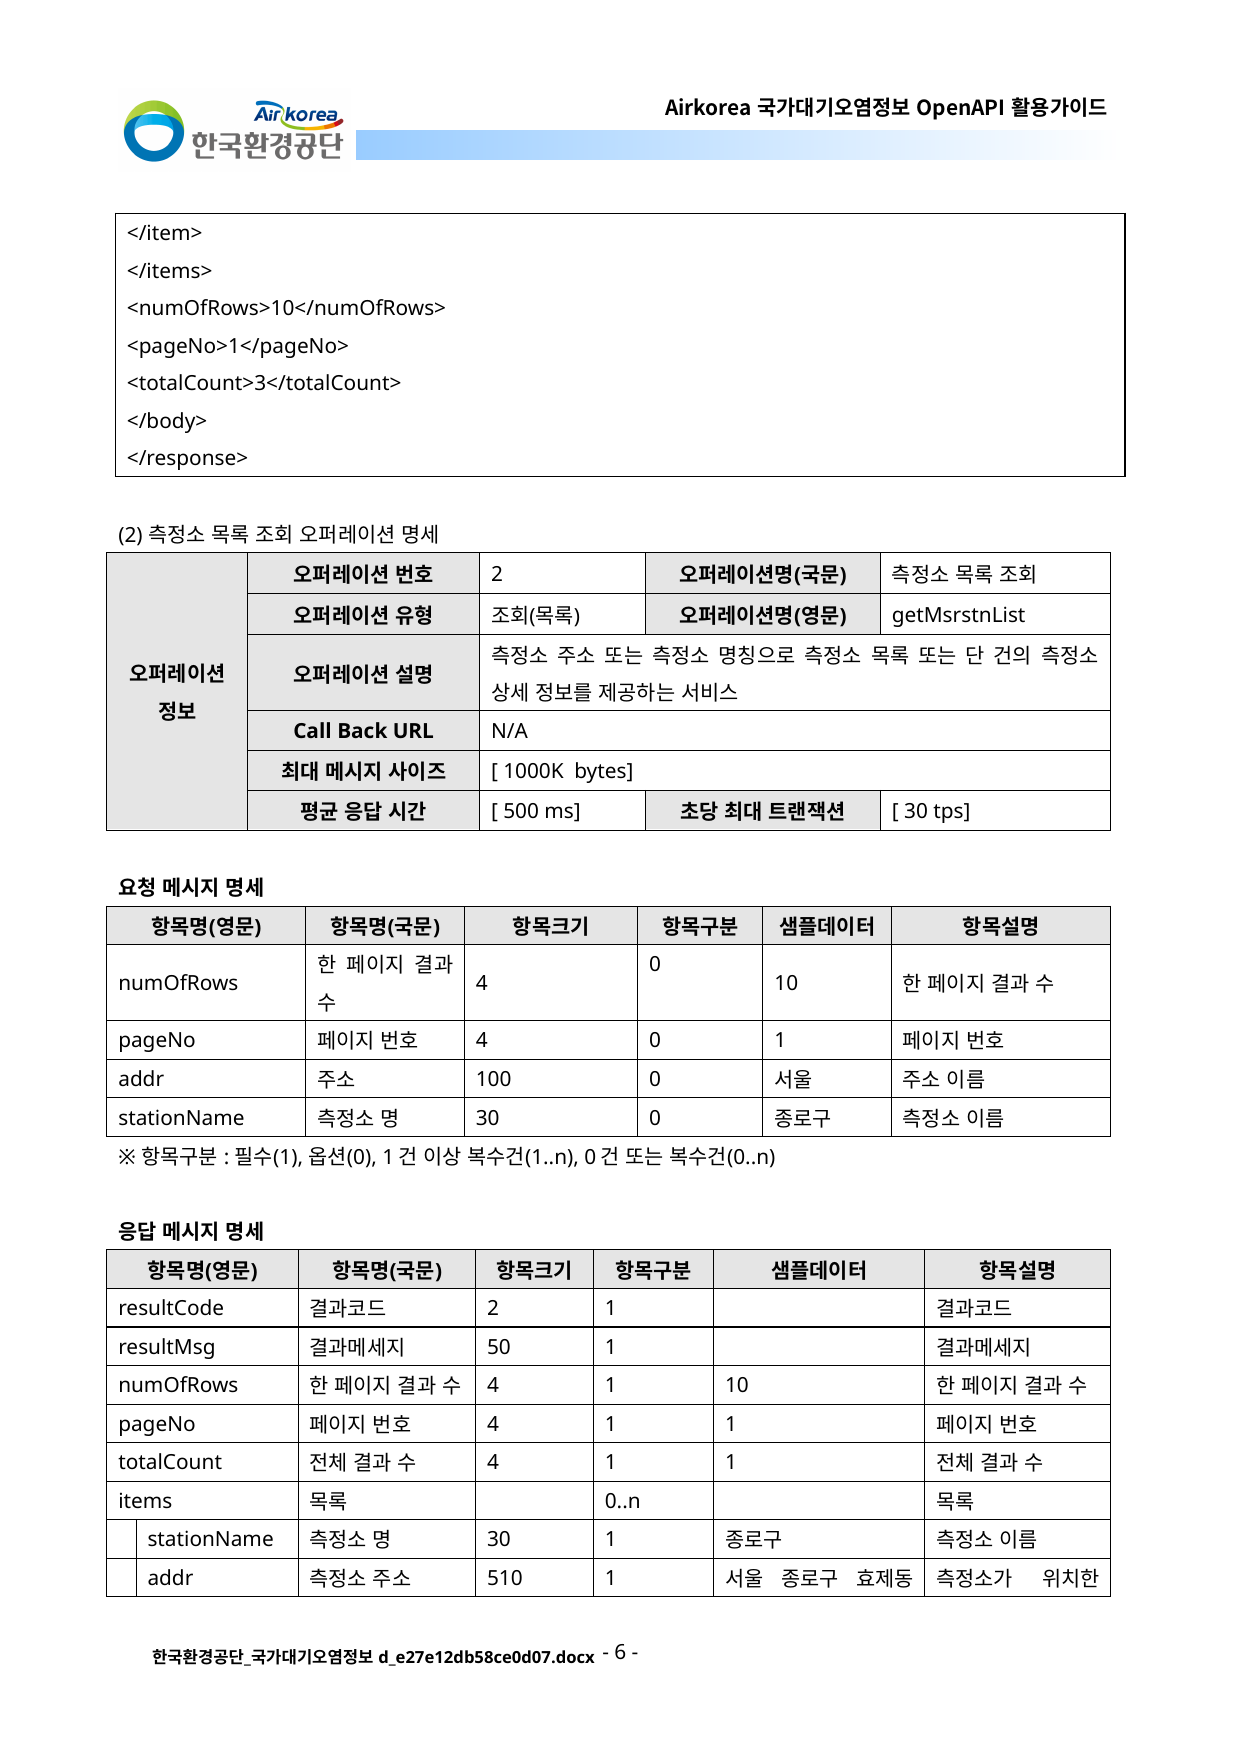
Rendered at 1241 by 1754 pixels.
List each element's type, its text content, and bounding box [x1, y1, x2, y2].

table_cell 한 페이지 결과 수 [299, 1366, 475, 1403]
table_cell 0..n [594, 1482, 713, 1519]
table_cell 2 [476, 1289, 593, 1326]
table_cell 4 [476, 1366, 593, 1403]
table_cell 측정소 이름 [925, 1520, 1110, 1558]
table_cell 측정소 주소 [299, 1559, 475, 1596]
table_cell 오퍼레이션 유형 [248, 594, 479, 634]
table_cell 1 [594, 1443, 713, 1481]
table_cell 0 [638, 945, 762, 1020]
table_cell 한 페이지 결과 수 [892, 945, 1110, 1020]
table_cell [714, 1482, 924, 1519]
table_cell 주소 이름 [892, 1060, 1110, 1097]
table_cell 1 [594, 1366, 713, 1403]
table_cell 50 [476, 1328, 593, 1365]
table_header 항목크기 [476, 1250, 593, 1288]
table_cell 종로구 [763, 1098, 891, 1136]
table_header 항목크기 [465, 907, 637, 944]
table_cell 최대 메시지 사이즈 [248, 751, 479, 790]
table_cell resultMsg [107, 1328, 298, 1365]
table_cell stationName [137, 1520, 298, 1558]
table_cell 평균 응답 시간 [248, 791, 479, 829]
table_cell 1 [763, 1021, 891, 1059]
table_cell 4 [476, 1405, 593, 1442]
table_cell 목록 [299, 1482, 475, 1519]
table_cell 전체 결과 수 [299, 1443, 475, 1481]
text ※ 항목구분 : 필수(1), 옵션(0), 1건 이상 복수건(1..n), 0건 또는 복수건(0..n) [118, 1137, 1122, 1174]
table_cell pageNo [107, 1021, 305, 1059]
table_cell [714, 1328, 924, 1365]
table_header 2 [480, 553, 645, 593]
subtitle 요청 메시지 명세 [118, 868, 1122, 906]
table_cell 오퍼레이션명(영문) [646, 594, 880, 634]
table_cell 0 [638, 1098, 762, 1136]
table_cell [107, 1559, 136, 1596]
table_cell 30 [465, 1098, 637, 1136]
table_cell 4 [465, 1021, 637, 1059]
table_cell 1 [714, 1405, 924, 1442]
table_cell 510 [476, 1559, 593, 1596]
table_cell 1 [594, 1289, 713, 1326]
table_cell 측정소 명 [299, 1520, 475, 1558]
table_cell 한 페이지 결과 수 [306, 945, 464, 1020]
table_cell getMsrstnList [881, 594, 1110, 634]
table_cell 서울 [763, 1060, 891, 1097]
table_cell 측정소가 위치한 주소 [925, 1559, 1110, 1596]
table_cell 목록 [925, 1482, 1110, 1519]
table_cell 측정소 주소 또는 측정소 명칭으로 측정소 목록 또는 단 건의 측정소 상세 정보를 제공하는 서비스 [480, 635, 1110, 710]
table_header 항목명(영문) [107, 1250, 298, 1288]
table_cell Call Back URL [248, 711, 479, 750]
table_cell 결과코드 [299, 1289, 475, 1326]
table_cell 페이지 번호 [299, 1405, 475, 1442]
table_header 오퍼레이션 정보 [107, 553, 247, 829]
table_cell 10 [763, 945, 891, 1020]
table_header 오퍼레이션명(국문) [646, 553, 880, 593]
table_cell items [107, 1482, 298, 1519]
table_cell [476, 1482, 593, 1519]
table_cell [714, 1289, 924, 1326]
subtitle 응답 메시지 명세 [118, 1212, 1122, 1249]
table_cell totalCount [107, 1443, 298, 1481]
table_cell N/A [480, 711, 1110, 750]
table_cell pageNo [107, 1405, 298, 1442]
table_cell 0 [638, 1021, 762, 1059]
table_cell 1 [594, 1559, 713, 1596]
picture [118, 88, 352, 172]
table_cell resultCode [107, 1289, 298, 1326]
table_cell 페이지 번호 [925, 1405, 1110, 1442]
table_header 샘플데이터 [714, 1250, 924, 1288]
table_cell 10 [714, 1366, 924, 1403]
table_cell 초당 최대 트랜잭션 [646, 791, 880, 829]
table_cell 0 [638, 1060, 762, 1097]
table_cell [ 30 tps] [881, 791, 1110, 829]
table_header 항목명(국문) [306, 907, 464, 944]
table_cell 결과코드 [925, 1289, 1110, 1326]
table_cell numOfRows [107, 945, 305, 1020]
table_header 항목명(국문) [299, 1250, 475, 1288]
table_cell 결과메세지 [925, 1328, 1110, 1365]
table_header 샘플데이터 [763, 907, 891, 944]
table_cell 페이지 번호 [892, 1021, 1110, 1059]
table_cell stationName [107, 1098, 305, 1136]
table_cell 결과메세지 [299, 1328, 475, 1365]
table_cell [ 500 ms] [480, 791, 645, 829]
table_header 항목구분 [594, 1250, 713, 1288]
table_cell numOfRows [107, 1366, 298, 1403]
table_cell 1 [714, 1443, 924, 1481]
table_cell 4 [476, 1443, 593, 1481]
table_cell [107, 1520, 136, 1558]
table_header 항목구분 [638, 907, 762, 944]
table_cell 서울 종로구 효제동 173-2(종로5,6가 주민센터) [714, 1559, 924, 1596]
table_cell 30 [476, 1520, 593, 1558]
table_cell 종로구 [714, 1520, 924, 1558]
table_header 항목명(영문) [107, 907, 305, 944]
table_cell 1 [594, 1328, 713, 1365]
table_cell 측정소 명 [306, 1098, 464, 1136]
table_header 항목설명 [925, 1250, 1110, 1288]
table_cell 오퍼레이션 설명 [248, 635, 479, 710]
table_cell addr [137, 1559, 298, 1596]
table_cell addr [107, 1060, 305, 1097]
table_cell 1 [594, 1520, 713, 1558]
table_cell 1 [594, 1405, 713, 1442]
table_cell 100 [465, 1060, 637, 1097]
table_cell 측정소 이름 [892, 1098, 1110, 1136]
table_cell 전체 결과 수 [925, 1443, 1110, 1481]
table_header 오퍼레이션 번호 [248, 553, 479, 593]
table_header 항목설명 [892, 907, 1110, 944]
table_cell [ 1000K bytes] [480, 751, 1110, 790]
table_header 측정소 목록 조회 [881, 553, 1110, 593]
table_cell 한 페이지 결과 수 [925, 1366, 1110, 1403]
table_cell 주소 [306, 1060, 464, 1097]
table_cell 페이지 번호 [306, 1021, 464, 1059]
subtitle 측정소 목록 조회 오퍼레이션 명세 [118, 515, 1122, 552]
table_cell 4 [465, 945, 637, 1020]
table_cell 조회(목록) [480, 594, 645, 634]
